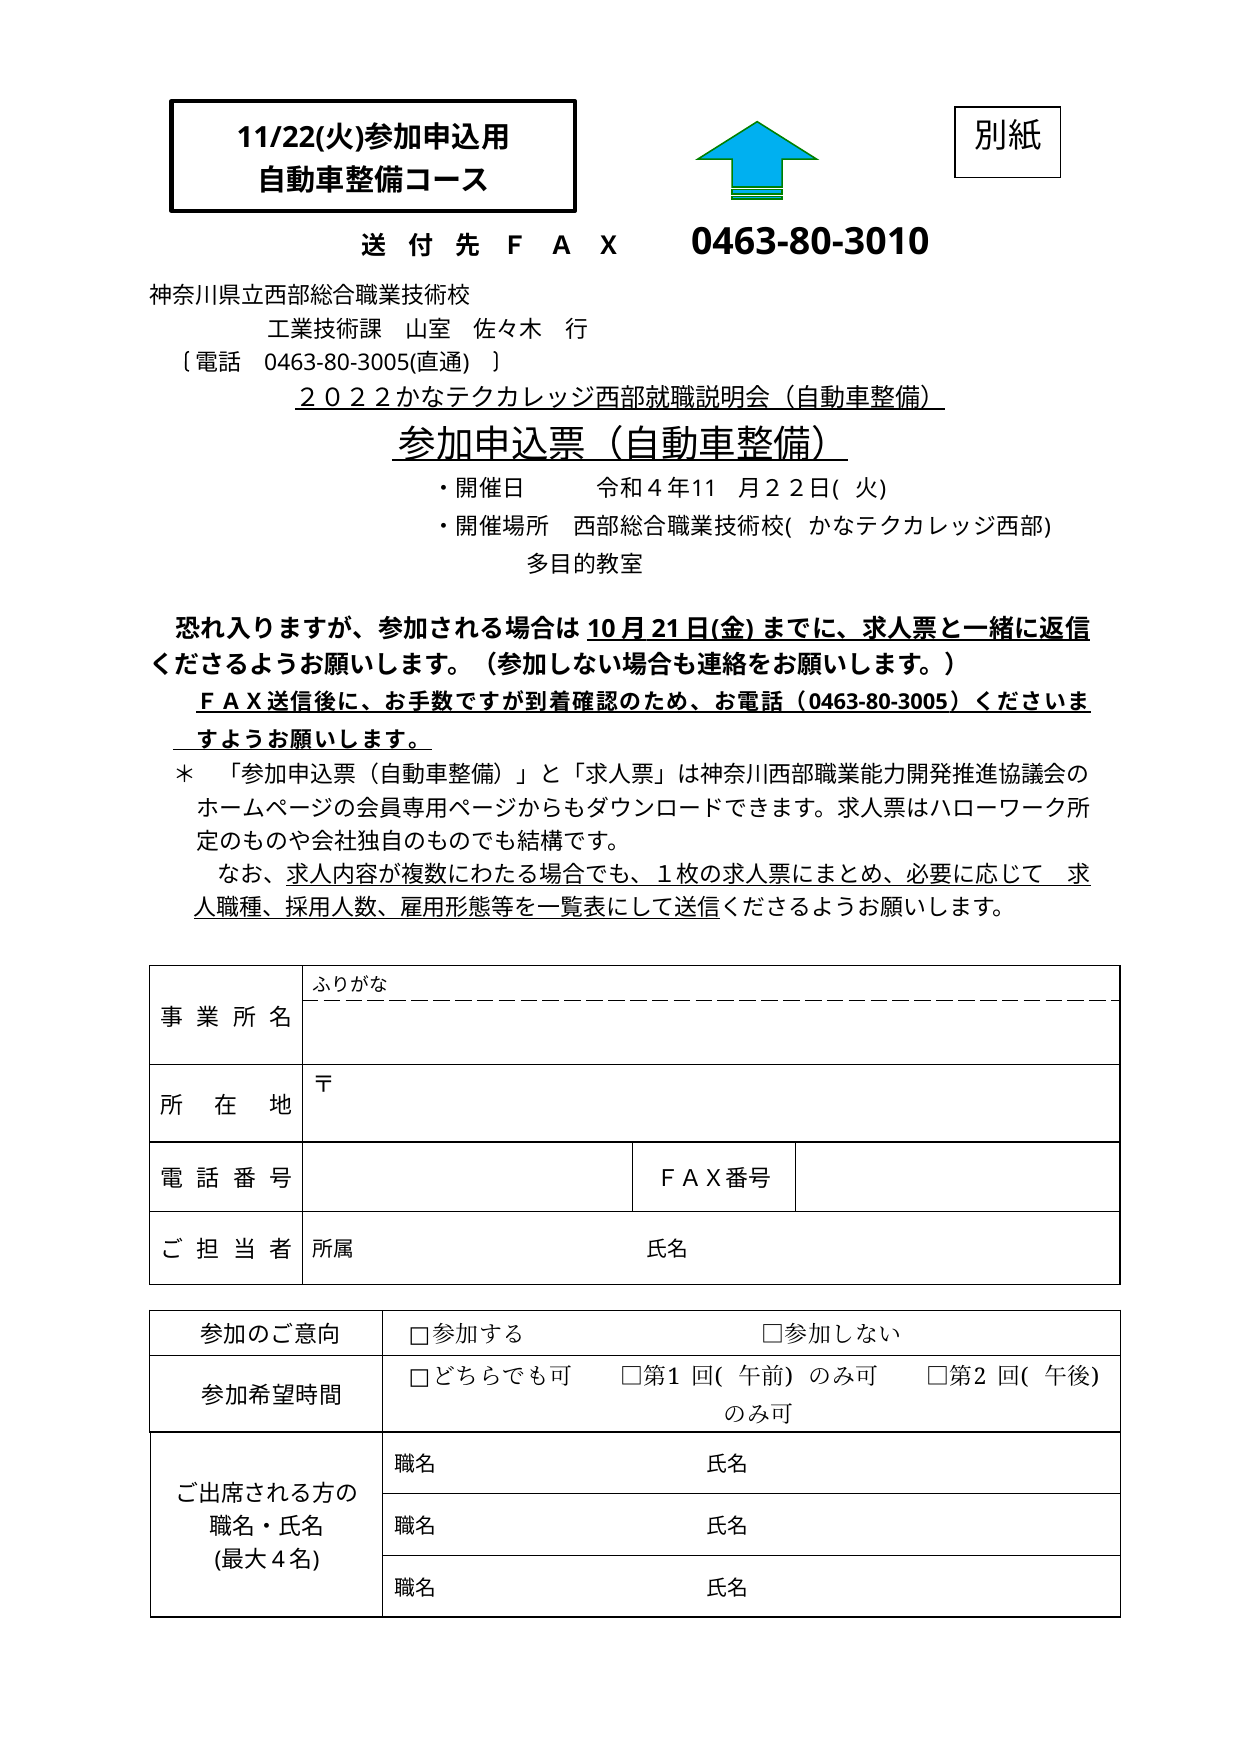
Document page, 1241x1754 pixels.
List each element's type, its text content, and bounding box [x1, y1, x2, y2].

table_cell ご担当者 [150, 1212, 302, 1284]
table_cell 職名 氏名 [383, 1556, 1120, 1616]
table_header 参加のご意向 [150, 1311, 382, 1355]
table_cell 〒 [303, 1065, 1119, 1141]
table_cell □どちらでも可 □第1回(午前)のみ可 □第2回(午後)のみ可 [383, 1356, 1120, 1431]
table_cell [796, 1143, 1119, 1211]
text なお、求人内容が複数にわたる場合でも、１枚の求人票にまとめ、必要に応じて 求人職種、採用人数、雇用形態等を一覧表にして送信くださるようお願いします。 [193, 856, 1091, 922]
table_cell 電話番号 [150, 1143, 302, 1211]
table_cell ＦＡＸ番号 [633, 1143, 795, 1211]
text 送付先ＦＡＸ 0463-80-3010 [149, 202, 1091, 277]
table_cell 所在地 [150, 1065, 302, 1141]
text 参加申込票（自動車整備） [149, 413, 1091, 468]
table_cell ご出席される方の 職名・氏名 (最大4名) [151, 1433, 382, 1616]
table_cell 所属 氏名 [303, 1212, 1119, 1284]
text ＊ 「参加申込票（自動車整備）」と「求人票」は神奈川西部職業能力開発推進協議会のホームページの会員専用ページからもダウンロードできます。求人票はハローワーク所定のものや会社独自のものでも結構です。 [173, 756, 1091, 856]
table_cell 参加希望時間 [150, 1356, 382, 1431]
text 恐れ入りますが、参加される場合は10月21日(金) までに、求人票と一緒に返信くださるようお願いします。（参加しない場合も連絡をお願いします。） [149, 608, 1091, 681]
table_cell [303, 1143, 632, 1211]
table_header ふりがな [303, 966, 1119, 999]
table_header 事業所名 [150, 966, 302, 1064]
text ＦＡＸ送信後に、お手数ですが到着確認のため、お電話（0463-80-3005）くださいますようお願いします。 [173, 681, 1091, 756]
table_cell 職名 氏名 [383, 1433, 1120, 1493]
table_cell 職名 氏名 [383, 1494, 1120, 1555]
text 電話 0463-80-3005(直通) [149, 344, 1091, 377]
text ・開催日 令和４年11月２２日(火) [149, 468, 1106, 506]
text 神奈川県立西部総合職業技術校 [149, 277, 1091, 311]
text 多目的教室 [149, 543, 1106, 581]
text ２０２２かなテクカレッジ西部就職説明会（自動車整備） [149, 377, 1091, 413]
text 工業技術課 山室 佐々木 行 [149, 311, 1091, 344]
table_header □参加する □参加しない [383, 1311, 1120, 1355]
text ・開催場所 西部総合職業技術校(かなテクカレッジ西部) [149, 506, 1106, 543]
table_cell [303, 1000, 1119, 1064]
